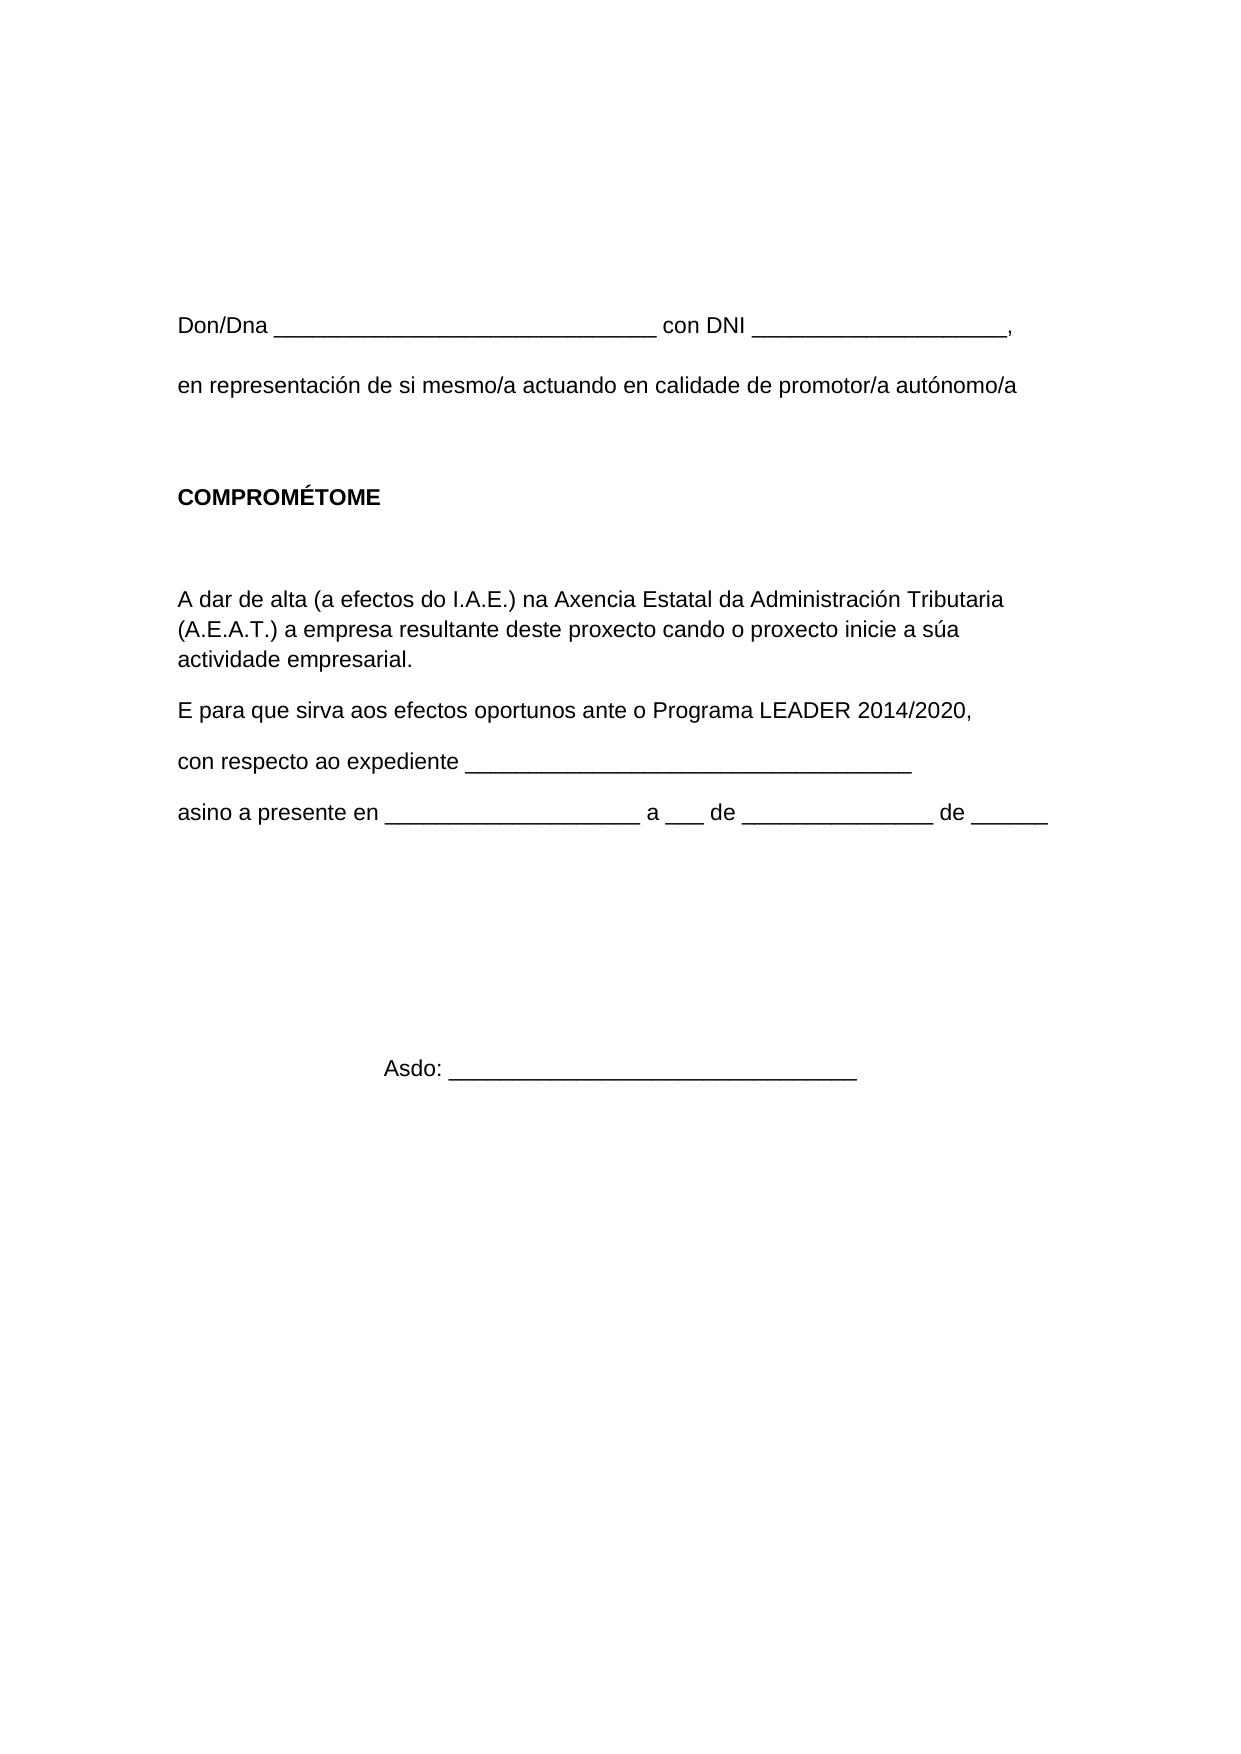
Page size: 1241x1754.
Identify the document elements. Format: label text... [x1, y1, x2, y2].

text Don/Dna ______________________________ con DNI ____________________, [77, 312, 1177, 338]
text A dar de alta (a efectos do I.A.E.) na Axencia Estatal da Administración Tributaria (A.E.A.T.) a empresa resultante deste proxecto cando o proxecto inicie a súa actividade empresarial. [177, 586, 1063, 672]
text Asdo: ________________________________ [177, 1054, 1063, 1081]
text en representación de si mesmo/a actuando en calidade de promotor/a autónomo/a [77, 372, 1177, 399]
text con respecto ao expediente ___________________________________ [177, 748, 1063, 774]
text asino a presente en ____________________ a ___ de _______________ de ______ [177, 799, 1063, 826]
text E para que sirva aos efectos oportunos ante o Programa LEADER 2014/2020, [177, 697, 1063, 723]
text COMPROMÉTOME [177, 484, 1063, 510]
